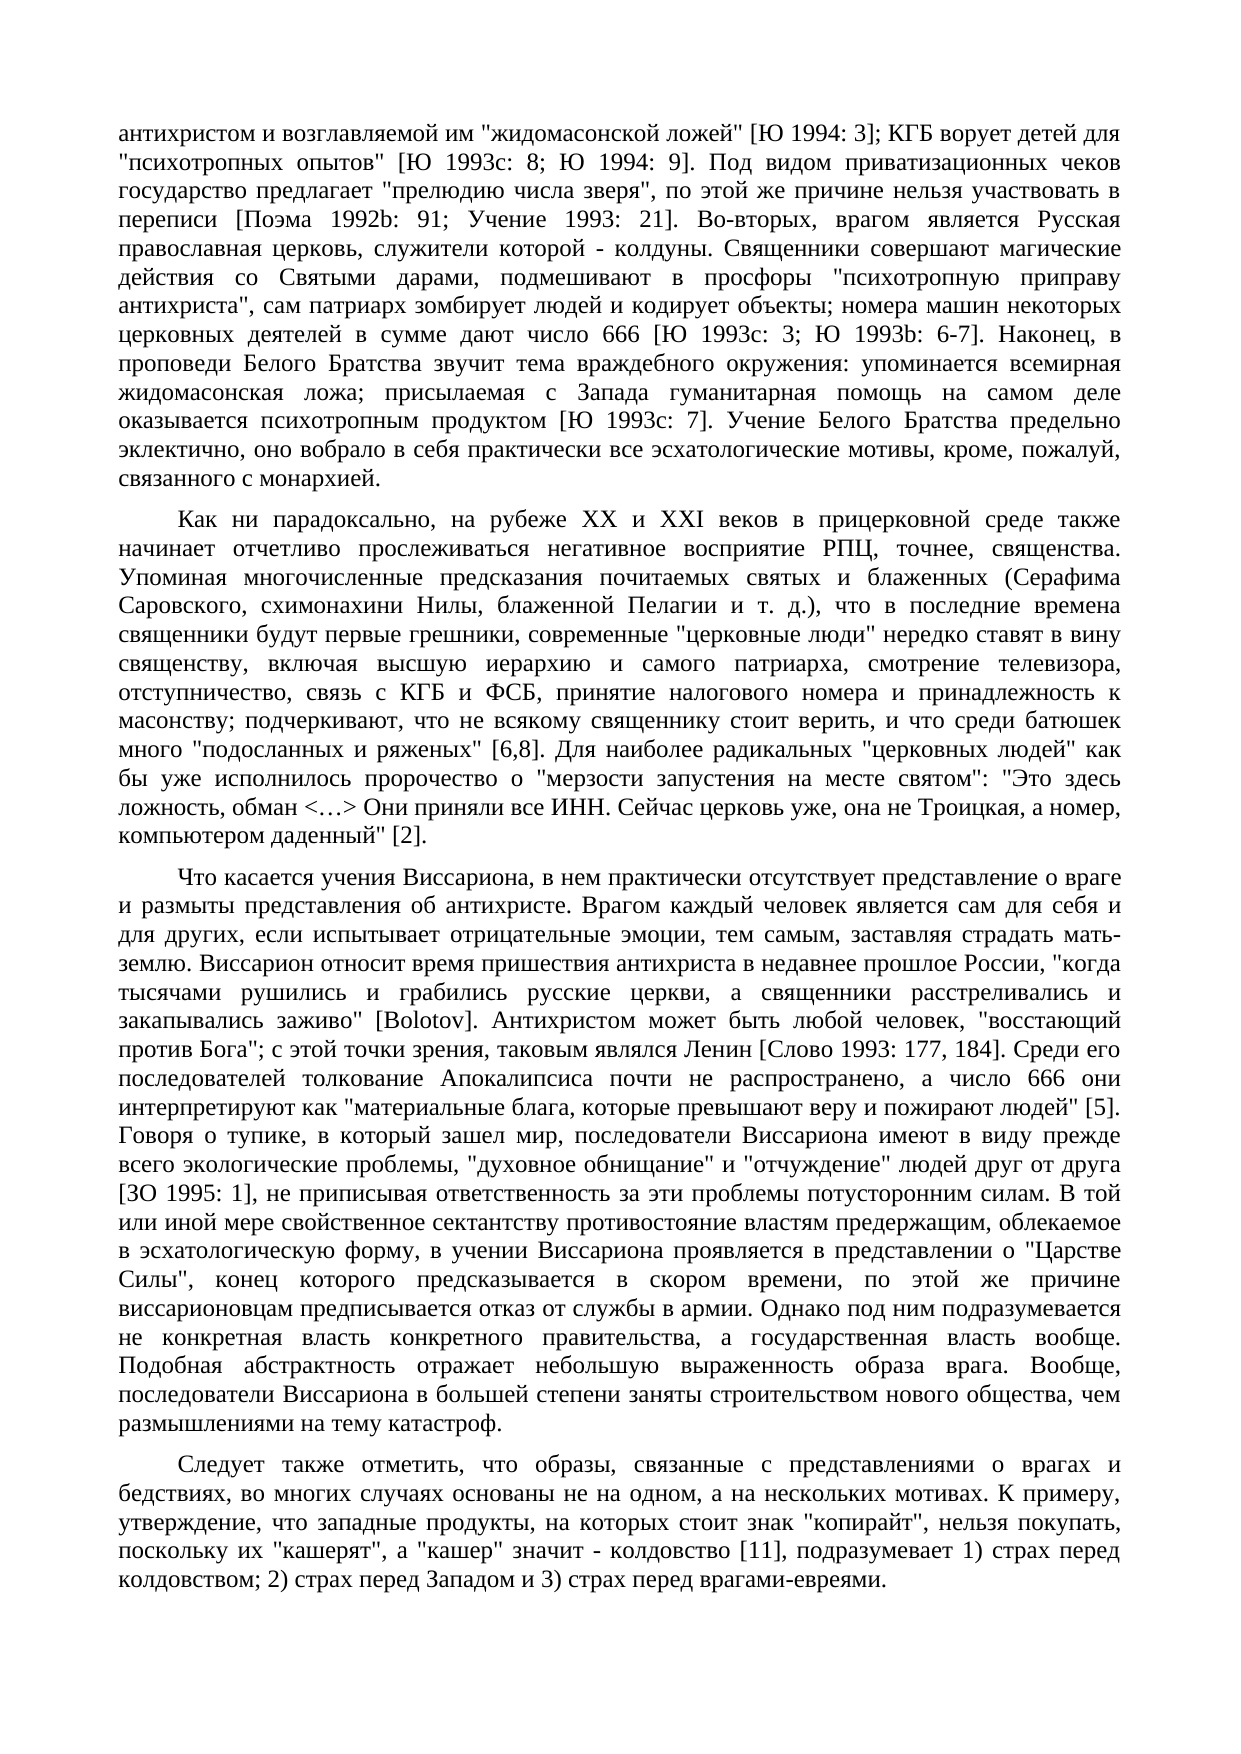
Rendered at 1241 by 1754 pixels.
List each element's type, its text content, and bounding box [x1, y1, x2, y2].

text Как ни парадоксально, на рубеже ХХ и XXI веков в прицерковной среде также начинает отчетливо прослеживаться негативное восприятие РПЦ, точнее, священства. Упоминая многочисленные предсказания почитаемых святых и блаженных (Серафима Саровского, схимонахини Нилы, блаженной Пелагии и т. д.), что в последние времена священники будут первые грешники, современные "церковные люди" нередко ставят в вину священству, включая высшую иерархию и самого патриарха, смотрение телевизора, отступничество, связь с КГБ и ФСБ, принятие налогового номера и принадлежность к масонству; подчеркивают, что не всякому священнику стоит верить, и что среди батюшек много "подосланных и ряженых" [6,8]. Для наиболее радикальных "церковных людей" как бы уже исполнилось пророчество о "мерзости запустения на месте святом": "Это здесь ложность, обман <…> Они приняли все ИНН. Сейчас церковь уже, она не Троицкая, а номер, компьютером даденный" [2]. [118, 504, 1122, 849]
text Что касается учения Виссариона, в нем практически отсутствует представление о враге и размыты представления об антихристе. Врагом каждый человек является сам для себя и для других, если испытывает отрицательные эмоции, тем самым, заставляя страдать мать-землю. Виссарион относит время пришествия антихриста в недавнее прошлое России, "когда тысячами рушились и грабились русские церкви, а священники расстреливались и закапывались заживо" [Bolotov]. Антихристом может быть любой человек, "восстающий против Бога"; с этой точки зрения, таковым являлся Ленин [Слово 1993: 177, 184]. Среди его последователей толкование Апокалипсиса почти не распространено, а число 666 они интерпретируют как "материальные блага, которые превышают веру и пожирают людей" [5]. Говоря о тупике, в который зашел мир, последователи Виссариона имеют в виду прежде всего экологические проблемы, "духовное обнищание" и "отчуждение" людей друг от друга [ЗО 1995: 1], не приписывая ответственность за эти проблемы потусторонним силам. В той или иной мере свойственное сектантству противостояние властям предержащим, облекаемое в эсхатологическую форму, в учении Виссариона проявляется в представлении о "Царстве Силы", конец которого предсказывается в скором времени, по этой же причине виссарионовцам предписывается отказ от службы в армии. Однако под ним подразумевается не конкретная власть конкретного правительства, а государственная власть вообще. Подобная абстрактность отражает небольшую выраженность образа врага. Вообще, последователи Виссариона в большей степени заняты строительством нового общества, чем размышлениями на тему катастроф. [118, 862, 1122, 1437]
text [118, 118, 1122, 492]
text Следует также отметить, что образы, связанные с представлениями о врагах и бедствиях, во многих случаях основаны не на одном, а на нескольких мотивах. К примеру, утверждение, что западные продукты, на которых стоит знак "копирайт", нельзя покупать, поскольку их "кашерят", а "кашер" значит - колдовство [11], подразумевает 1) страх перед колдовством; 2) страх перед Западом и 3) страх перед врагами-евреями. [118, 1449, 1122, 1593]
